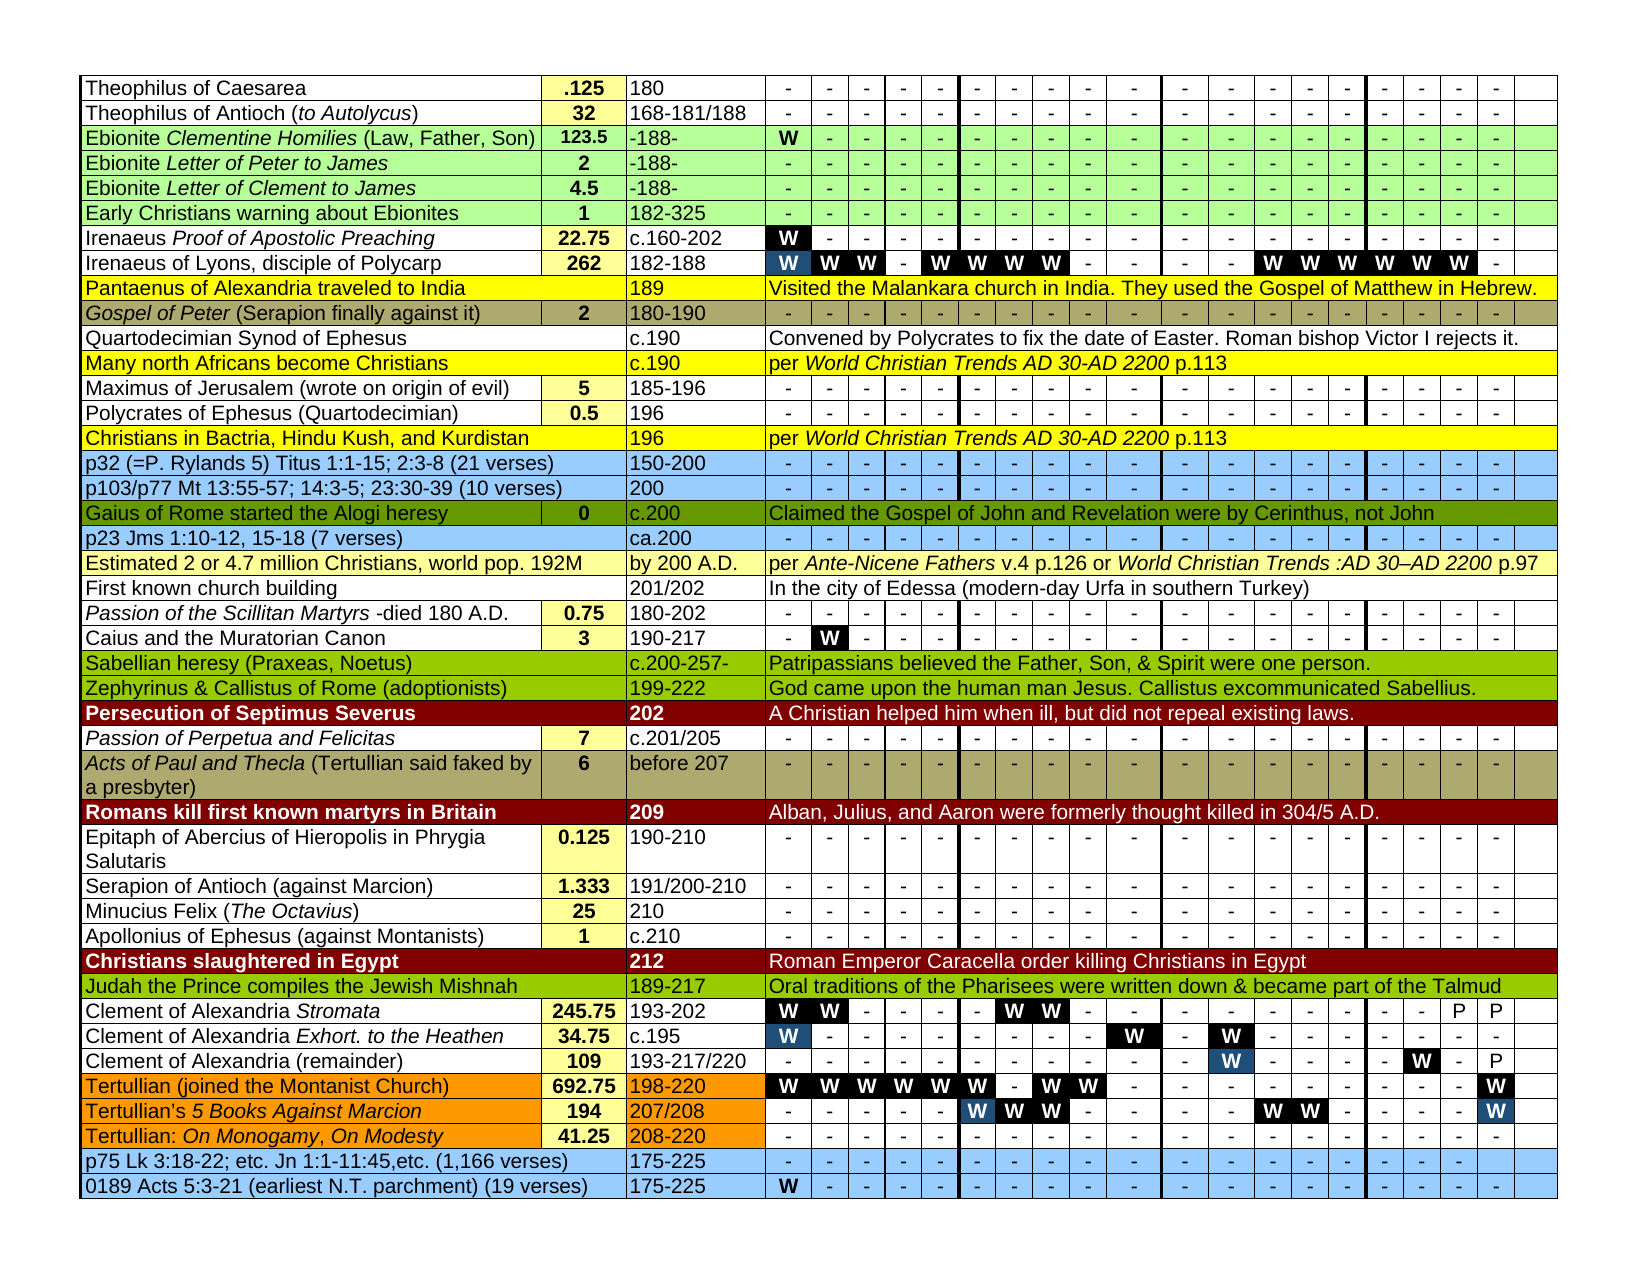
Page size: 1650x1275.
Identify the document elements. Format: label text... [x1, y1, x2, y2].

table_cell - [1292, 626, 1328, 650]
table_cell W [922, 1074, 957, 1098]
table_cell - [849, 451, 884, 475]
table_cell - [961, 601, 995, 625]
table_cell - [766, 626, 811, 650]
table_cell Persecution of Septimus Severus [82, 701, 626, 725]
table_cell - [812, 1049, 848, 1073]
table_cell - [886, 476, 921, 500]
table_cell - [1163, 626, 1208, 650]
table_cell - [1478, 1124, 1514, 1148]
table_cell - [1441, 76, 1477, 100]
table_cell - [849, 1049, 884, 1073]
table_cell - [1033, 101, 1069, 125]
table_cell - [812, 176, 848, 200]
table_cell - [1163, 1024, 1208, 1048]
table_cell - [1107, 126, 1160, 150]
table_cell - [1368, 201, 1403, 225]
table_cell Ebionite Letter of Clement to James [82, 176, 541, 200]
table_cell W [1255, 251, 1291, 275]
table_cell - [1209, 76, 1254, 100]
table_cell - [1163, 1149, 1208, 1173]
table_cell - [996, 201, 1032, 225]
table_cell - [1209, 1149, 1254, 1173]
table_cell - [766, 201, 811, 225]
table_cell - [1441, 376, 1477, 400]
table_cell - [1070, 1174, 1106, 1198]
table_cell - [886, 251, 921, 275]
table_cell - [922, 626, 957, 650]
table_cell - [1209, 601, 1254, 625]
table_cell 190-210 [627, 825, 765, 873]
table_cell - [1292, 101, 1328, 125]
table_cell W [1478, 1099, 1514, 1123]
table_cell - [812, 226, 848, 250]
table_cell - [1404, 601, 1440, 625]
table_cell 22.75 [542, 226, 626, 250]
table_cell - [996, 1049, 1032, 1073]
table_cell - [1292, 1074, 1328, 1098]
table_cell W [1404, 1049, 1440, 1073]
table_cell - [1070, 874, 1106, 898]
table_cell - [1107, 526, 1160, 550]
table_cell 7 [542, 726, 626, 750]
table_cell - [886, 726, 921, 750]
table_cell - [766, 176, 811, 200]
table_cell - [1329, 1124, 1364, 1148]
table_cell - [922, 601, 957, 625]
table_cell W [1033, 1074, 1069, 1098]
table_cell - [1329, 301, 1366, 325]
table_cell [1515, 376, 1557, 400]
table_cell 194 [542, 1099, 626, 1123]
table_cell - [886, 601, 921, 625]
table_cell - [1329, 101, 1364, 125]
table_cell - [959, 301, 995, 325]
table_cell - [1441, 301, 1477, 325]
table_cell - [1441, 874, 1477, 898]
table_cell - [1368, 924, 1403, 948]
table_cell - [961, 1149, 995, 1173]
table_cell - [1478, 301, 1514, 325]
table_cell - [1107, 751, 1160, 799]
table_cell - [1292, 451, 1328, 475]
table_cell - [1033, 151, 1069, 175]
table_cell W [766, 999, 811, 1023]
table_cell - [1107, 1174, 1160, 1198]
table_cell - [1368, 1124, 1403, 1148]
table_cell - [1292, 601, 1328, 625]
table_cell [1515, 401, 1557, 425]
table_cell - [1368, 626, 1403, 650]
table_cell W [886, 1074, 921, 1098]
table_cell by 200 A.D. [627, 551, 765, 575]
table_cell - [1404, 376, 1440, 400]
table_cell - [1368, 1074, 1403, 1098]
table_cell - [1033, 451, 1069, 475]
table_cell - [1368, 999, 1403, 1023]
table_cell - [766, 874, 811, 898]
table_cell - [1404, 401, 1440, 425]
table_cell - [812, 101, 848, 125]
table_cell - [996, 1024, 1032, 1048]
table_cell - [1209, 101, 1254, 125]
table_cell - [1404, 301, 1440, 325]
table_cell - [1107, 1149, 1160, 1173]
table_cell W [766, 126, 811, 150]
table_cell - [1255, 376, 1291, 400]
table_cell Passion of Perpetua and Felicitas [82, 726, 541, 750]
table_cell - [1209, 899, 1254, 923]
table_cell W [961, 251, 995, 275]
table_cell - [812, 201, 848, 225]
table_cell - [1070, 924, 1106, 948]
table_cell Theophilus of (to Autolycus) [82, 101, 541, 125]
table_cell - [1404, 226, 1440, 250]
table_cell - [1255, 126, 1291, 150]
table_cell 1.333 [542, 874, 626, 898]
table_cell - [1329, 1049, 1364, 1073]
table_cell - [812, 126, 848, 150]
table_cell c.210 [627, 924, 765, 948]
table_cell - [886, 924, 921, 948]
table_cell - [812, 451, 848, 475]
table_cell - [1404, 476, 1440, 500]
table_cell - [849, 601, 884, 625]
table_cell - [996, 176, 1032, 200]
table_cell - [1329, 451, 1364, 475]
table_cell - [961, 874, 995, 898]
table_cell - [1255, 899, 1291, 923]
table_cell - [1209, 376, 1254, 400]
table_cell Claimed the Gospel of John and Revelation were by Cerinthus, not John [766, 501, 1557, 525]
table_cell - [1368, 1174, 1403, 1198]
table_cell - [812, 726, 848, 750]
table_cell 212 [627, 949, 765, 973]
table_cell - [1292, 1174, 1328, 1198]
table_cell - [1209, 1174, 1254, 1198]
table_cell W [1368, 251, 1403, 275]
table_cell - [1107, 626, 1160, 650]
table_cell - [1478, 251, 1514, 275]
table_cell - [1070, 76, 1106, 100]
table_cell - [886, 301, 921, 325]
table_cell - [1163, 176, 1208, 200]
table_cell c.195 [627, 1024, 765, 1048]
table_cell - [849, 401, 884, 425]
table_cell [1515, 151, 1557, 175]
table_cell - [1209, 999, 1254, 1023]
table_cell - [1329, 526, 1364, 550]
table_cell - [1478, 101, 1514, 125]
table_cell - [961, 151, 995, 175]
table_cell - [1292, 151, 1328, 175]
table_cell 209 [627, 800, 765, 824]
table_cell - [961, 1049, 995, 1073]
table_cell [1515, 601, 1557, 625]
table_cell - [1163, 1049, 1208, 1073]
table_cell - [886, 1049, 921, 1073]
table_cell - [849, 1024, 884, 1048]
table_cell Apollonius of (against Montanists) [82, 924, 541, 948]
table_cell - [1292, 476, 1328, 500]
table_cell P [1478, 1049, 1514, 1073]
table_cell - [812, 601, 848, 625]
table_cell - [961, 451, 995, 475]
table_cell - [1329, 899, 1364, 923]
table_cell - [1033, 626, 1069, 650]
table_cell - [1209, 1074, 1254, 1098]
table_cell - [1163, 476, 1208, 500]
table_cell - [1163, 226, 1208, 250]
table_cell - [1163, 251, 1208, 275]
table_cell - [1368, 451, 1403, 475]
table_cell 2 [542, 301, 626, 325]
table_cell - [1404, 825, 1440, 873]
table_cell - [1478, 1174, 1514, 1198]
table_cell - [812, 924, 848, 948]
table_cell - [1033, 924, 1069, 948]
table_cell [1515, 101, 1557, 125]
table_cell Clement of Exhort. to the Heathen [82, 1024, 541, 1048]
table_cell [1515, 626, 1557, 650]
table_cell - [766, 101, 811, 125]
table_cell - [961, 376, 995, 400]
table_cell - [1441, 601, 1477, 625]
table_cell 180 [627, 76, 765, 100]
table_cell - [1329, 999, 1364, 1023]
table_cell - [1404, 1024, 1440, 1048]
table_cell - [766, 376, 811, 400]
table_cell - [1070, 451, 1106, 475]
table_cell - [1292, 1149, 1328, 1173]
table_cell - [996, 101, 1032, 125]
table_cell - [1107, 1124, 1160, 1148]
table_cell - [1255, 151, 1291, 175]
table_cell - [812, 151, 848, 175]
table_cell 0 [542, 501, 626, 525]
table_cell - [1107, 1074, 1160, 1098]
table_cell 245.75 [542, 999, 626, 1023]
table_cell - [886, 226, 921, 250]
table_cell - [849, 226, 884, 250]
table_cell - [922, 101, 957, 125]
table_cell 0.125 [542, 825, 626, 873]
table_cell - [1478, 76, 1514, 100]
table_cell - [1329, 126, 1364, 150]
table_cell Judah the Prince compiles the Jewish Mishnah [82, 974, 626, 998]
table_cell 182-325 [627, 201, 765, 225]
table_cell - [1107, 825, 1160, 873]
table_cell - [766, 401, 811, 425]
table_cell 1 [542, 924, 626, 948]
table_cell Patripassians believed the Father, Son, & Spirit were one person. [766, 651, 1557, 675]
table_cell - [1292, 999, 1328, 1023]
table_cell - [996, 751, 1032, 799]
table_cell - [1478, 526, 1514, 550]
table_cell - [1404, 126, 1440, 150]
table_cell - [1163, 874, 1208, 898]
table_cell - [1255, 1174, 1291, 1198]
table_cell - [812, 376, 848, 400]
table_cell - [1441, 476, 1477, 500]
table_cell - [886, 999, 921, 1023]
table_cell - [1368, 526, 1403, 550]
table_cell [1515, 726, 1557, 750]
table_cell - [1255, 76, 1291, 100]
table_cell - [1070, 201, 1106, 225]
table_cell [1515, 526, 1557, 550]
table_cell - [1329, 1099, 1364, 1123]
table_cell [1515, 1074, 1557, 1098]
table_cell 41.25 [542, 1124, 626, 1148]
table_cell - [1404, 1124, 1440, 1148]
table_cell W [1033, 251, 1069, 275]
table_cell 168-181/188 [627, 101, 765, 125]
table_cell 180-202 [627, 601, 765, 625]
table_cell - [961, 999, 995, 1023]
table_cell - [1209, 251, 1254, 275]
table_cell - [1209, 451, 1254, 475]
table_cell Tertullian’s 5 Books Against Marcion [82, 1099, 541, 1123]
table_cell W [1329, 251, 1364, 275]
table_cell - [849, 626, 884, 650]
table_cell - [1368, 751, 1403, 799]
table_cell 3 [542, 626, 626, 650]
table_cell Quartodecimian Synod of Ephesus [82, 326, 626, 350]
table_cell 1 [542, 201, 626, 225]
table_cell Many north Africans become Christians [82, 351, 626, 375]
table_cell - [1033, 476, 1069, 500]
table_cell p75 Lk 3:18-22; etc. Jn 1:1-11:45,etc. (1,166 verses) [82, 1149, 626, 1173]
table_cell [1515, 301, 1557, 325]
table_cell - [1209, 726, 1254, 750]
table_cell - [1404, 1074, 1440, 1098]
table_cell - [1209, 825, 1254, 873]
table_cell - [1033, 401, 1069, 425]
table_cell - [849, 1174, 884, 1198]
table_cell - [1107, 476, 1160, 500]
table_cell - [1070, 476, 1106, 500]
table_cell c.200 [627, 501, 765, 525]
table_cell per World Christian Trends AD 30-AD 2200 p.113 [766, 351, 1557, 375]
table_cell - [886, 1174, 921, 1198]
table_cell - [812, 401, 848, 425]
table_cell - [922, 151, 957, 175]
table_cell Ebionite Clementine Homilies (Law, Father, Son) [82, 126, 541, 150]
table_cell - [1478, 601, 1514, 625]
table_cell 190-217 [627, 626, 765, 650]
table_cell - [849, 899, 884, 923]
table_cell 175-225 [627, 1174, 765, 1198]
table_cell - [1368, 1149, 1403, 1173]
table_cell 109 [542, 1049, 626, 1073]
table_cell - [996, 376, 1032, 400]
table_cell 180-190 [627, 301, 765, 325]
table_cell - [1404, 1174, 1440, 1198]
table_cell - [766, 76, 811, 100]
table_cell W [812, 999, 848, 1023]
table_cell - [1209, 401, 1254, 425]
table_cell 193-202 [627, 999, 765, 1023]
table_cell 123.5 [542, 126, 626, 150]
table_cell - [996, 226, 1032, 250]
table_cell 189-217 [627, 974, 765, 998]
table_cell - [922, 476, 957, 500]
table_cell [1515, 176, 1557, 200]
table_cell - [922, 1124, 957, 1148]
table_cell - [1478, 126, 1514, 150]
table_cell - [1404, 751, 1440, 799]
table_cell - [1255, 1149, 1291, 1173]
table_cell - [1255, 101, 1291, 125]
table_cell - [1107, 924, 1160, 948]
table_cell - [1255, 226, 1291, 250]
table_cell - [1209, 626, 1254, 650]
table_cell - [1441, 1174, 1477, 1198]
table_cell - [812, 526, 848, 550]
table_cell - [812, 751, 848, 799]
table_cell - [812, 874, 848, 898]
table_cell - [959, 526, 995, 550]
table_cell - [1163, 1074, 1208, 1098]
table_cell - [1404, 899, 1440, 923]
table_cell - [922, 76, 957, 100]
table_cell - [1329, 1074, 1364, 1098]
table_cell - [996, 899, 1032, 923]
table_cell - [1292, 201, 1328, 225]
table_cell 2 [542, 151, 626, 175]
table_cell - [1107, 226, 1160, 250]
table_cell - [1441, 751, 1477, 799]
table_cell Pantaenus of Alexandria traveled to [82, 276, 626, 300]
table_cell - [1033, 1049, 1069, 1073]
table_cell - [922, 451, 957, 475]
table_cell - [922, 874, 957, 898]
table_cell - [886, 1124, 921, 1148]
table_cell - [766, 825, 811, 873]
table_cell - [1368, 151, 1403, 175]
table_cell - [961, 751, 995, 799]
table_cell [1515, 251, 1557, 275]
table_cell - [1329, 476, 1364, 500]
table_cell - [1368, 1024, 1403, 1048]
table_cell - [1107, 101, 1160, 125]
table_cell 196 [627, 401, 765, 425]
table_cell Early Christians warning about Ebionites [82, 201, 541, 225]
table_cell 150-200 [627, 451, 765, 475]
table_cell - [996, 76, 1032, 100]
table_cell - [1404, 451, 1440, 475]
table_cell - [1292, 376, 1328, 400]
table_cell - [812, 1149, 848, 1173]
table_cell [1515, 126, 1557, 150]
table_cell - [1209, 126, 1254, 150]
table_cell - [886, 626, 921, 650]
table_cell - [1107, 301, 1161, 325]
table_cell - [1329, 924, 1364, 948]
table_cell W [1209, 1049, 1254, 1073]
table_cell - [1441, 924, 1477, 948]
table_cell Christians slaughtered in Egypt [82, 949, 626, 973]
table_cell 200 [627, 476, 765, 500]
table_cell - [961, 126, 995, 150]
table_cell Irenaeus Proof of Apostolic Preaching [82, 226, 541, 250]
table_cell 175-225 [627, 1149, 765, 1173]
table_cell Polycrates of (Quartodecimian) [82, 401, 541, 425]
table_cell 201/202 [627, 576, 765, 600]
table_cell - [961, 626, 995, 650]
table_cell - [766, 1149, 811, 1173]
table_cell - [766, 1049, 811, 1073]
table_cell - [996, 1149, 1032, 1173]
table_cell - [1478, 726, 1514, 750]
table_cell - [1441, 1149, 1477, 1173]
table_cell 185-196 [627, 376, 765, 400]
table_cell - [849, 874, 884, 898]
table_cell - [1478, 476, 1514, 500]
table_cell - [1478, 226, 1514, 250]
table_cell - [1292, 726, 1328, 750]
table_cell - [922, 401, 957, 425]
table_cell W [1292, 1099, 1328, 1123]
table_cell [1478, 1149, 1514, 1173]
table_cell W [996, 1099, 1032, 1123]
table_cell - [1368, 874, 1403, 898]
table_cell - [1441, 126, 1477, 150]
table_cell - [1368, 376, 1403, 400]
table_cell - [922, 226, 957, 250]
table_cell - [1209, 874, 1254, 898]
table_cell W [766, 251, 811, 275]
table_cell - [1441, 151, 1477, 175]
table_cell - [812, 476, 848, 500]
table_cell [1515, 1049, 1557, 1073]
table_cell - [1404, 924, 1440, 948]
table_cell 207/208 [627, 1099, 765, 1123]
table_cell - [1368, 101, 1403, 125]
table_cell - [886, 401, 921, 425]
table_cell - [961, 924, 995, 948]
table_cell - [1478, 899, 1514, 923]
table_cell - [1329, 726, 1364, 750]
table_cell - [1292, 874, 1328, 898]
table_cell [1515, 751, 1557, 799]
table_cell - [1070, 401, 1106, 425]
table_cell Passion of the Scillitan Martyrs -died 180 A.D. [82, 601, 541, 625]
table_cell - [812, 76, 848, 100]
table_cell - [1255, 451, 1291, 475]
table_cell - [1163, 999, 1208, 1023]
table_cell - [1033, 176, 1069, 200]
table_cell .125 [542, 76, 626, 100]
table_cell Minucius Felix (The Octavius) [82, 899, 541, 923]
table_cell - [1478, 201, 1514, 225]
table_cell - [1070, 1049, 1106, 1073]
table_cell - [1033, 201, 1069, 225]
table_cell - [1329, 401, 1364, 425]
table_cell - [1255, 924, 1291, 948]
table_cell - [1368, 176, 1403, 200]
table_cell - [1292, 526, 1328, 550]
table_cell Oral traditions of the Pharisees were written down & became part of the Talmud [766, 974, 1557, 998]
table_cell Romans kill first known martyrs in Britain [82, 800, 626, 824]
table_cell - [1441, 1099, 1477, 1123]
table_cell Maximus of Jerusalem (wrote on origin of evil) [82, 376, 541, 400]
table_cell - [1441, 101, 1477, 125]
table_cell Estimated 2 or 4.7 million Christians, world pop. 192M [82, 551, 626, 575]
table_cell - [996, 301, 1032, 325]
table_cell - [849, 201, 884, 225]
table_cell - [886, 874, 921, 898]
table_cell - [1107, 1049, 1160, 1073]
table_cell Zephyrinus & Callistus of (adoptionists) [82, 676, 626, 700]
table_cell - [996, 626, 1032, 650]
table_cell Epitaph of Abercius of Hieropolis in Salutaris [82, 825, 541, 873]
table_cell - [849, 151, 884, 175]
table_cell [1515, 201, 1557, 225]
table_cell - [1292, 226, 1328, 250]
table_cell - [766, 601, 811, 625]
table_cell - [961, 726, 995, 750]
table_cell - [996, 601, 1032, 625]
table_cell Ebionite Letter of Peter to James [82, 151, 541, 175]
table_cell W [1292, 251, 1328, 275]
table_cell [1515, 924, 1557, 948]
table_cell - [1292, 924, 1328, 948]
table_cell - [1255, 176, 1291, 200]
table_cell P [1441, 999, 1477, 1023]
table_cell W [1107, 1024, 1160, 1048]
table_cell - [1107, 874, 1160, 898]
table_cell - [849, 526, 884, 550]
table_cell - [1033, 825, 1069, 873]
table_cell 262 [542, 251, 626, 275]
table_cell - [1107, 401, 1160, 425]
table_cell before 207 [627, 751, 765, 799]
table_cell - [849, 376, 884, 400]
table_cell - [849, 726, 884, 750]
table_cell - [886, 1149, 921, 1173]
table_cell - [1107, 76, 1160, 100]
table_cell - [1070, 376, 1106, 400]
table_cell [1515, 1124, 1557, 1148]
table_cell - [1329, 1174, 1364, 1198]
table_cell - [1033, 126, 1069, 150]
table_cell - [996, 476, 1032, 500]
table_cell c.190 [627, 351, 765, 375]
table_cell - [1255, 1049, 1291, 1073]
table_cell - [1478, 874, 1514, 898]
table_cell - [1209, 151, 1254, 175]
table_cell - [922, 201, 957, 225]
table_cell - [1209, 1124, 1254, 1148]
table_cell - [1441, 451, 1477, 475]
table_cell 189 [627, 276, 765, 300]
table_cell Tertullian: On Monogamy, On Modesty [82, 1124, 541, 1148]
table_cell - [1368, 401, 1403, 425]
table_cell - [1033, 1124, 1069, 1148]
table_cell - [1070, 899, 1106, 923]
table_cell - [849, 176, 884, 200]
table_cell - [1163, 376, 1208, 400]
table_cell - [812, 1099, 848, 1123]
table_cell - [1070, 726, 1106, 750]
table_cell - [1070, 176, 1106, 200]
table_cell - [1070, 251, 1106, 275]
table_cell - [886, 201, 921, 225]
table_cell - [1070, 301, 1106, 325]
table_cell - [1070, 601, 1106, 625]
table_cell - [1163, 601, 1208, 625]
table_cell - [961, 101, 995, 125]
table_cell - [1329, 626, 1364, 650]
table_cell - [1255, 526, 1291, 550]
table_cell - [922, 301, 958, 325]
table_cell - [1070, 526, 1106, 550]
table_cell - [1209, 176, 1254, 200]
table_cell - [1163, 451, 1208, 475]
table_cell c.190 [627, 326, 765, 350]
table_cell W [1209, 1024, 1254, 1048]
table_cell - [1404, 201, 1440, 225]
table_cell - [812, 899, 848, 923]
table_cell - [1163, 825, 1208, 873]
table_cell - [996, 1174, 1032, 1198]
table_cell - [1368, 1099, 1403, 1123]
table_cell - [849, 1099, 884, 1123]
table_cell - [1033, 1149, 1069, 1173]
table_cell - [922, 1149, 957, 1173]
table_cell - [1329, 1149, 1364, 1173]
table_cell - [1255, 1074, 1291, 1098]
table_cell - [922, 1099, 957, 1123]
table_cell - [1368, 126, 1403, 150]
table_cell - [922, 1024, 957, 1048]
table_cell - [766, 726, 811, 750]
table_cell - [886, 126, 921, 150]
table_cell In the city of Edessa (modern-day Urfa in southern Turkey) [766, 576, 1557, 600]
table_cell 202 [627, 701, 765, 725]
table_cell - [1209, 201, 1254, 225]
table_cell - [1209, 1099, 1254, 1123]
table_cell - [1478, 924, 1514, 948]
table_cell - [1404, 626, 1440, 650]
table_cell per Ante-Nicene Fathers v.4 p.126 or World Christian Trends :AD 30–AD 2200 p.97 [766, 551, 1557, 575]
table_cell - [1329, 601, 1364, 625]
table_cell - [1209, 751, 1254, 799]
table_cell - [1255, 1024, 1291, 1048]
table_cell - [1255, 201, 1291, 225]
table_cell - [1255, 874, 1291, 898]
table_cell Irenaeus of Lyons, disciple of Polycarp [82, 251, 541, 275]
table_cell - [1292, 1124, 1328, 1148]
table_cell - [1163, 899, 1208, 923]
table_cell - [996, 401, 1032, 425]
table_cell - [766, 751, 811, 799]
table_cell W [961, 1074, 995, 1098]
table_cell - [849, 76, 884, 100]
table_cell - [961, 176, 995, 200]
table_cell - [1033, 601, 1069, 625]
table_cell W [1255, 1099, 1291, 1123]
table_cell 208-220 [627, 1124, 765, 1148]
table_cell - [812, 1174, 848, 1198]
table_cell Caius and the Muratorian Canon [82, 626, 541, 650]
table_cell - [1107, 176, 1160, 200]
table_cell Alban, Julius, and Aaron were formerly thought killed in 304/5 A.D. [766, 800, 1557, 824]
table_cell - [922, 376, 957, 400]
table_cell - [922, 176, 957, 200]
table_cell - [886, 1099, 921, 1123]
table_cell - [1107, 1099, 1160, 1123]
table_cell - [1107, 151, 1160, 175]
table_cell - [1070, 999, 1106, 1023]
table_cell [1515, 226, 1557, 250]
table_cell W [766, 1024, 811, 1048]
table_cell - [1033, 874, 1069, 898]
table_cell - [886, 526, 921, 550]
table_cell - [1033, 751, 1069, 799]
table_cell - [1033, 726, 1069, 750]
table_cell - [1255, 751, 1291, 799]
table_cell A Christian helped him when ill, but did not repeal existing laws. [766, 701, 1557, 725]
table_cell - [849, 101, 884, 125]
table_cell - [1367, 301, 1403, 325]
table_cell - [996, 726, 1032, 750]
table_cell W [849, 1074, 884, 1098]
table_cell 692.75 [542, 1074, 626, 1098]
table_cell - [1255, 626, 1291, 650]
table_cell - [1478, 151, 1514, 175]
table_cell - [1209, 526, 1254, 550]
table_cell [1515, 476, 1557, 500]
table_cell - [1478, 401, 1514, 425]
table_cell - [849, 301, 884, 325]
table_cell - [886, 176, 921, 200]
table_cell p23 Jms 1:10-12, 15-18 (7 verses) [82, 526, 626, 550]
table_cell - [996, 526, 1032, 550]
table_cell 182-188 [627, 251, 765, 275]
table_cell - [1329, 376, 1364, 400]
table_cell - [1033, 899, 1069, 923]
table_cell - [922, 999, 957, 1023]
table_cell - [1441, 401, 1477, 425]
table_cell Clement of (remainder) [82, 1049, 541, 1073]
table_cell - [961, 1124, 995, 1148]
table_cell - [1478, 451, 1514, 475]
table_cell - [1404, 1099, 1440, 1123]
table_cell W [766, 1174, 811, 1198]
table_cell - [1292, 751, 1328, 799]
table_cell - [922, 825, 957, 873]
table_cell - [886, 76, 921, 100]
table_cell c.200-257- [627, 651, 765, 675]
table_cell - [1478, 825, 1514, 873]
table_cell - [1033, 226, 1069, 250]
table_cell - [1070, 126, 1106, 150]
table_cell W [1070, 1074, 1106, 1098]
table_cell - [1478, 376, 1514, 400]
table_cell - [812, 825, 848, 873]
table_cell 198-220 [627, 1074, 765, 1098]
table_cell - [1033, 76, 1069, 100]
table_cell 6 [542, 751, 626, 799]
table_cell - [1441, 1024, 1477, 1048]
table_cell - [1329, 201, 1364, 225]
table_cell c.160-202 [627, 226, 765, 250]
table_cell - [1255, 999, 1291, 1023]
table_cell - [1292, 899, 1328, 923]
table_cell per World Christian Trends AD 30-AD 2200 p.113 [766, 426, 1557, 450]
table_cell - [1163, 726, 1208, 750]
table_cell W [766, 1074, 811, 1098]
table_cell - [766, 1124, 811, 1148]
table_cell - [1163, 924, 1208, 948]
table_cell - [1404, 874, 1440, 898]
table_cell W [996, 251, 1032, 275]
table_cell - [1404, 526, 1440, 550]
table_cell Visited the Malankara church in . They used the Gospel of Matthew in Hebrew. [766, 276, 1557, 300]
table_cell - [1329, 151, 1364, 175]
table_cell - [961, 825, 995, 873]
table_cell ca.200 [627, 526, 765, 550]
table_cell 196 [627, 426, 765, 450]
table_cell - [766, 924, 811, 948]
table_cell - [1255, 401, 1291, 425]
table_cell - [886, 151, 921, 175]
table_cell - [1329, 226, 1364, 250]
table_cell - [1329, 825, 1364, 873]
table_cell - [1368, 899, 1403, 923]
table_cell - [1107, 999, 1160, 1023]
table_cell 191/200-210 [627, 874, 765, 898]
table_cell W [812, 251, 848, 275]
table_cell - [922, 526, 958, 550]
table_cell - [1107, 601, 1160, 625]
table_cell Sabellian heresy (Praxeas, Noetus) [82, 651, 626, 675]
table_cell - [1163, 526, 1208, 550]
table_cell - [961, 1174, 995, 1198]
table_cell - [1163, 151, 1208, 175]
table_cell [1515, 76, 1557, 100]
table_cell - [1292, 1049, 1328, 1073]
table_cell - [886, 1024, 921, 1048]
table_cell - [766, 451, 811, 475]
table_cell - [1404, 1149, 1440, 1173]
table_cell - [1478, 626, 1514, 650]
table_cell - [1163, 126, 1208, 150]
table_cell - [1441, 526, 1477, 550]
table_cell W [1478, 1074, 1514, 1098]
table_cell - [1163, 1174, 1208, 1198]
table_cell - [1070, 151, 1106, 175]
table_cell - [1033, 301, 1069, 325]
table_cell -188- [627, 151, 765, 175]
table_cell 0.5 [542, 401, 626, 425]
table_cell - [1478, 176, 1514, 200]
table_cell p103/p77 Mt 13:55-57; 14:3-5; 23:30-39 (10 verses) [82, 476, 626, 500]
table_cell - [1441, 626, 1477, 650]
table_cell - [961, 476, 995, 500]
table_cell - [1255, 726, 1291, 750]
table_cell - [1070, 1124, 1106, 1148]
table_cell - [1292, 301, 1328, 325]
table_cell - [961, 76, 995, 100]
table_cell [1515, 899, 1557, 923]
table_cell - [1163, 76, 1208, 100]
table_cell - [1292, 176, 1328, 200]
table_cell - [1441, 825, 1477, 873]
table_cell - [1033, 526, 1069, 550]
table_cell - [849, 476, 884, 500]
table_cell - [961, 201, 995, 225]
table_cell - [1255, 825, 1291, 873]
table_cell - [961, 1024, 995, 1048]
table_cell -188- [627, 176, 765, 200]
table_cell - [1368, 76, 1403, 100]
table_cell - [1368, 1049, 1403, 1073]
table_cell - [922, 924, 957, 948]
table_cell [1515, 825, 1557, 873]
table_cell - [1329, 751, 1364, 799]
table_cell - [1163, 201, 1208, 225]
table_cell 199-222 [627, 676, 765, 700]
table_cell - [1070, 825, 1106, 873]
table_cell W [1033, 999, 1069, 1023]
table_cell 0.75 [542, 601, 626, 625]
table_cell -188- [627, 126, 765, 150]
table_cell - [1404, 176, 1440, 200]
table_cell - [1255, 1124, 1291, 1148]
table_cell P [1478, 999, 1514, 1023]
table_cell p32 (=P. Rylands 5) Titus 1:1-15; 2:3-8 (21 verses) [82, 451, 626, 475]
table_cell Theophilus of [82, 76, 541, 100]
table_cell - [766, 301, 811, 325]
table_cell - [922, 1174, 957, 1198]
table_cell - [1368, 825, 1403, 873]
table_cell - [766, 526, 811, 550]
table_cell - [1292, 1024, 1328, 1048]
table_cell Acts of Paul and Thecla (Tertullian said faked by a presbyter) [82, 751, 541, 799]
table_cell - [812, 1024, 848, 1048]
table_cell - [886, 899, 921, 923]
table_cell - [1404, 999, 1440, 1023]
table_cell - [1033, 1024, 1069, 1048]
table_cell W [996, 999, 1032, 1023]
table_cell - [1441, 726, 1477, 750]
table_cell - [1368, 226, 1403, 250]
table_cell - [849, 1149, 884, 1173]
table_cell - [961, 401, 995, 425]
table_cell - [1107, 726, 1160, 750]
table_cell W [922, 251, 957, 275]
table_cell - [1162, 301, 1208, 325]
table_cell - [1163, 101, 1208, 125]
table_cell 25 [542, 899, 626, 923]
table_cell W [961, 1099, 995, 1123]
table_cell Gospel of Peter (Serapion finally against it) [82, 301, 541, 325]
table_cell - [996, 1074, 1032, 1098]
table_cell - [1070, 101, 1106, 125]
table_cell - [1441, 1074, 1477, 1098]
table_cell 193-217/220 [627, 1049, 765, 1073]
table_cell - [1404, 76, 1440, 100]
table_cell 0189 Acts 5:3-21 (earliest N.T. parchment) (19 verses) [82, 1174, 626, 1198]
table_cell - [996, 825, 1032, 873]
table_cell - [1441, 176, 1477, 200]
table_cell [1515, 1174, 1557, 1198]
table_cell - [1441, 226, 1477, 250]
table_cell - [1107, 201, 1160, 225]
table_cell - [886, 751, 921, 799]
table_cell - [1070, 751, 1106, 799]
table_cell 210 [627, 899, 765, 923]
table_cell - [1070, 1099, 1106, 1123]
table_cell - [1070, 1149, 1106, 1173]
table_cell c.201/205 [627, 726, 765, 750]
table_cell [1515, 1024, 1557, 1048]
table_cell - [1441, 1124, 1477, 1148]
table_cell Gaius of Rome started the Alogi heresy [82, 501, 541, 525]
table_cell W [1033, 1099, 1069, 1123]
table_cell - [1368, 601, 1403, 625]
table_cell - [766, 151, 811, 175]
table_cell - [1292, 401, 1328, 425]
table_cell Tertullian (joined the ) [82, 1074, 541, 1098]
table_cell - [1329, 1024, 1364, 1048]
table_cell - [1209, 476, 1254, 500]
table_cell - [1033, 1174, 1069, 1198]
table_cell - [1163, 1099, 1208, 1123]
table_cell - [849, 825, 884, 873]
table_cell - [1441, 201, 1477, 225]
table_cell - [886, 376, 921, 400]
table_cell - [1404, 151, 1440, 175]
table_cell W [812, 626, 848, 650]
table_cell - [886, 451, 921, 475]
table_cell 32 [542, 101, 626, 125]
table_cell Roman Emperor Caracella order killing Christians in Egypt [766, 949, 1557, 973]
table_cell - [1209, 924, 1254, 948]
table_cell - [1441, 899, 1477, 923]
table_cell - [1107, 251, 1160, 275]
table_cell W [812, 1074, 848, 1098]
table_cell - [1163, 751, 1208, 799]
table_cell - [849, 126, 884, 150]
table_cell - [922, 1049, 957, 1073]
table_cell Serapion of (against Marcion) [82, 874, 541, 898]
table_cell - [996, 151, 1032, 175]
table_cell - [1070, 226, 1106, 250]
table_cell - [1107, 376, 1160, 400]
table_cell - [996, 874, 1032, 898]
table_cell 34.75 [542, 1024, 626, 1048]
table_cell - [1478, 751, 1514, 799]
table_cell - [766, 476, 811, 500]
table_cell - [1070, 1024, 1106, 1048]
table_cell - [961, 226, 995, 250]
table_cell [1515, 999, 1557, 1023]
table_cell - [1368, 476, 1403, 500]
table_cell - [1329, 874, 1364, 898]
table_cell Clement of Stromata [82, 999, 541, 1023]
table_cell - [1329, 176, 1364, 200]
table_cell - [996, 1124, 1032, 1148]
table_cell - [1292, 825, 1328, 873]
table_cell - [1209, 301, 1254, 325]
table_cell [1515, 874, 1557, 898]
table_cell - [849, 1124, 884, 1148]
table_cell - [1292, 76, 1328, 100]
table_cell - [1163, 401, 1208, 425]
table_cell - [1033, 376, 1069, 400]
table_cell - [996, 451, 1032, 475]
table_cell - [1368, 726, 1403, 750]
table_cell 5 [542, 376, 626, 400]
table_cell - [922, 126, 957, 150]
table_cell - [996, 126, 1032, 150]
table_cell - [1255, 476, 1291, 500]
table_cell - [1070, 626, 1106, 650]
table_cell - [766, 1099, 811, 1123]
table_cell - [849, 751, 884, 799]
table_cell - [1163, 1124, 1208, 1148]
table_cell - [1404, 726, 1440, 750]
table_cell - [922, 751, 957, 799]
table_cell - [1441, 1049, 1477, 1073]
table_cell 4.5 [542, 176, 626, 200]
table_cell - [766, 899, 811, 923]
table_cell First known church building [82, 576, 626, 600]
table_cell - [996, 924, 1032, 948]
table_cell - [886, 825, 921, 873]
table_cell Convened by Polycrates to fix the date of Easter. Roman bishop Victor I rejects it. [766, 326, 1557, 350]
table_cell - [1292, 126, 1328, 150]
table_cell [1515, 1149, 1557, 1173]
table_cell - [1329, 76, 1364, 100]
table_cell [1515, 1099, 1557, 1123]
table_cell - [1209, 226, 1254, 250]
table_cell W [766, 226, 811, 250]
table_cell - [922, 726, 957, 750]
table_cell - [922, 899, 957, 923]
table_cell - [1255, 601, 1291, 625]
table_cell - [849, 999, 884, 1023]
table_cell - [1107, 899, 1160, 923]
table_cell W [1441, 251, 1477, 275]
table_cell W [849, 251, 884, 275]
table_cell God came upon the human man Jesus. Callistus excommunicated Sabellius. [766, 676, 1557, 700]
table_cell - [812, 1124, 848, 1148]
table_cell - [1107, 451, 1160, 475]
table_cell [1515, 451, 1557, 475]
table_cell - [1404, 101, 1440, 125]
table_cell - [1478, 1024, 1514, 1048]
table_cell - [849, 924, 884, 948]
table_cell - [886, 101, 921, 125]
table_cell - [812, 301, 848, 325]
table_cell Christians in Bactria, Hindu Kush, and Kurdistan [82, 426, 626, 450]
table_cell - [1255, 301, 1291, 325]
table_cell - [961, 899, 995, 923]
table_cell W [1404, 251, 1440, 275]
